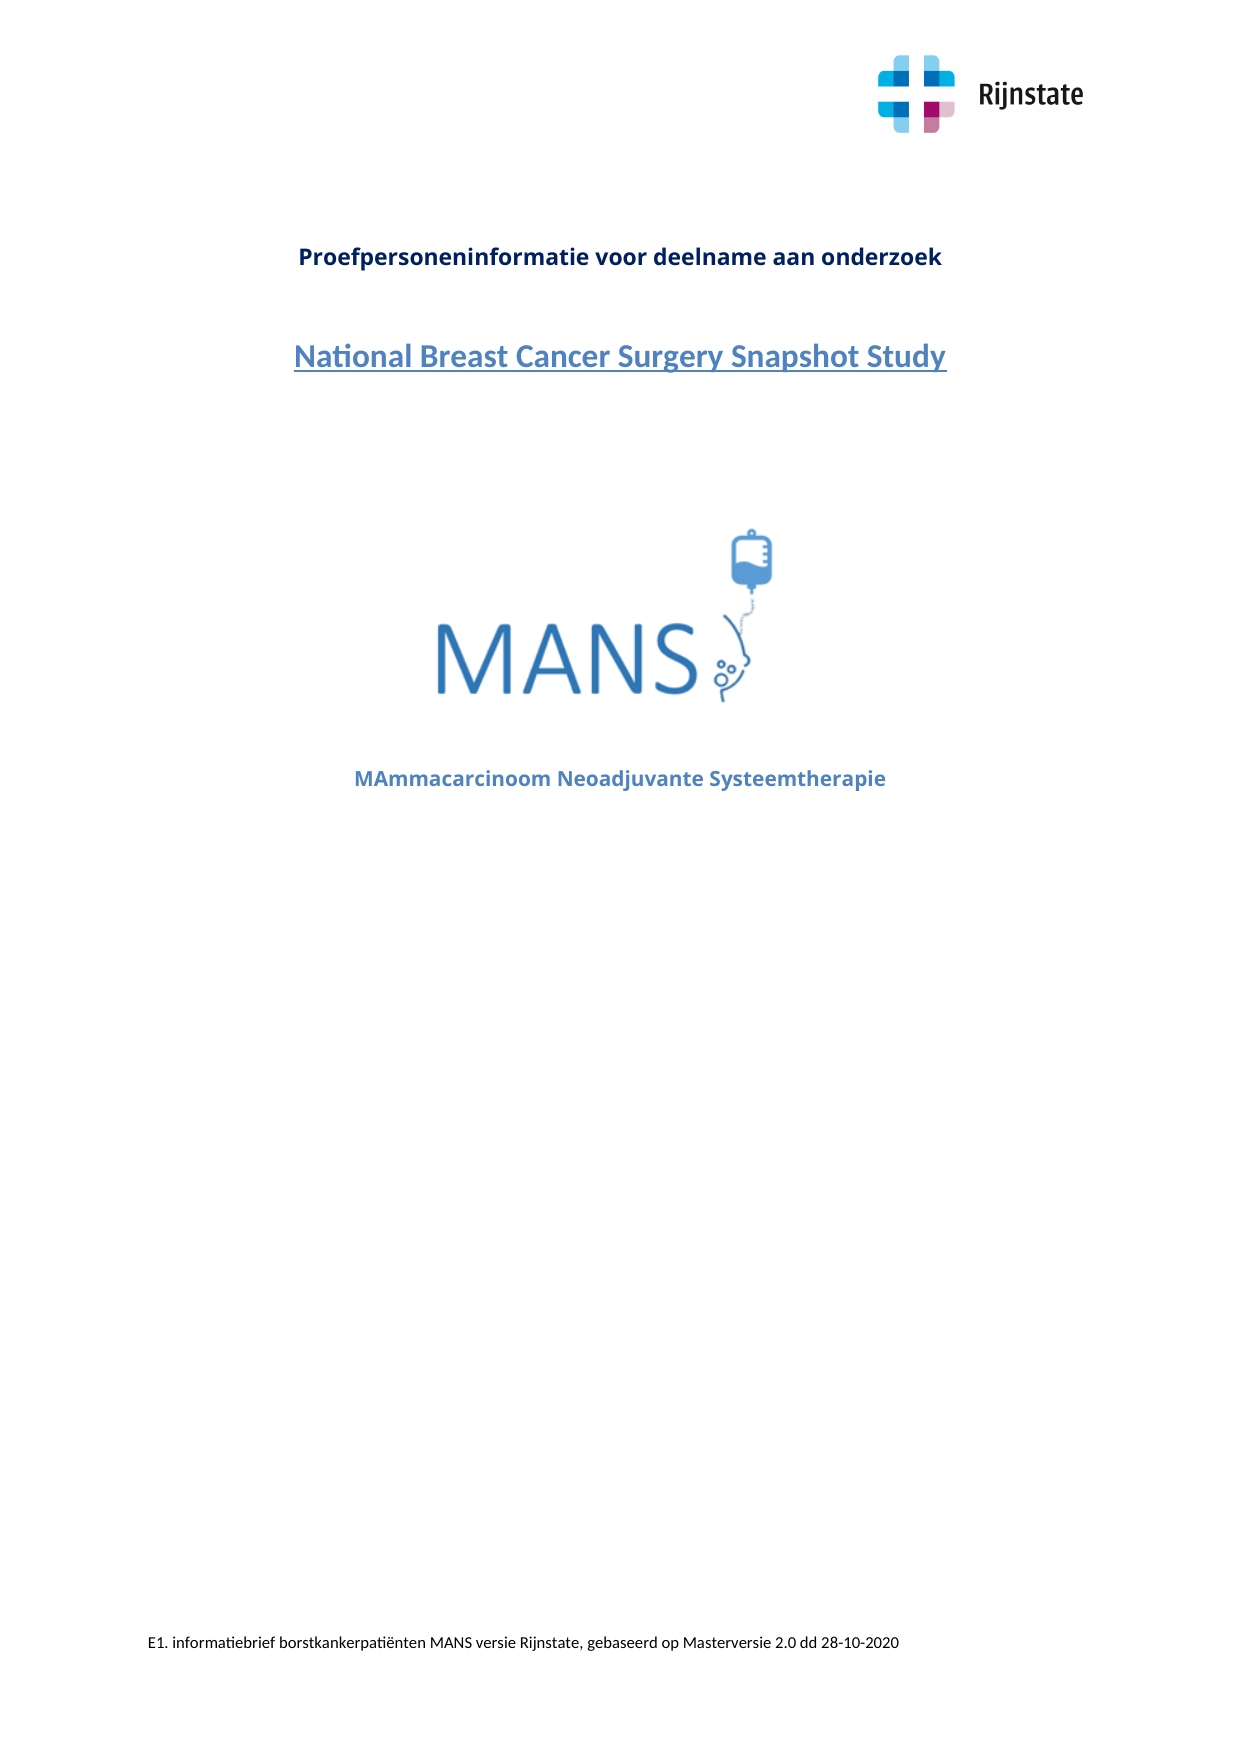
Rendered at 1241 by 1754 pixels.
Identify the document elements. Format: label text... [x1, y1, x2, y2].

text Proefpersoneninformatie voor deelname aan onderzoek [148, 241, 1093, 273]
text MAmmacarcinoom Neoadjuvante Systeemtherapie [148, 764, 1093, 793]
text National Breast Cancer Surgery Snapshot Study [148, 335, 1093, 376]
picture [870, 51, 1089, 133]
